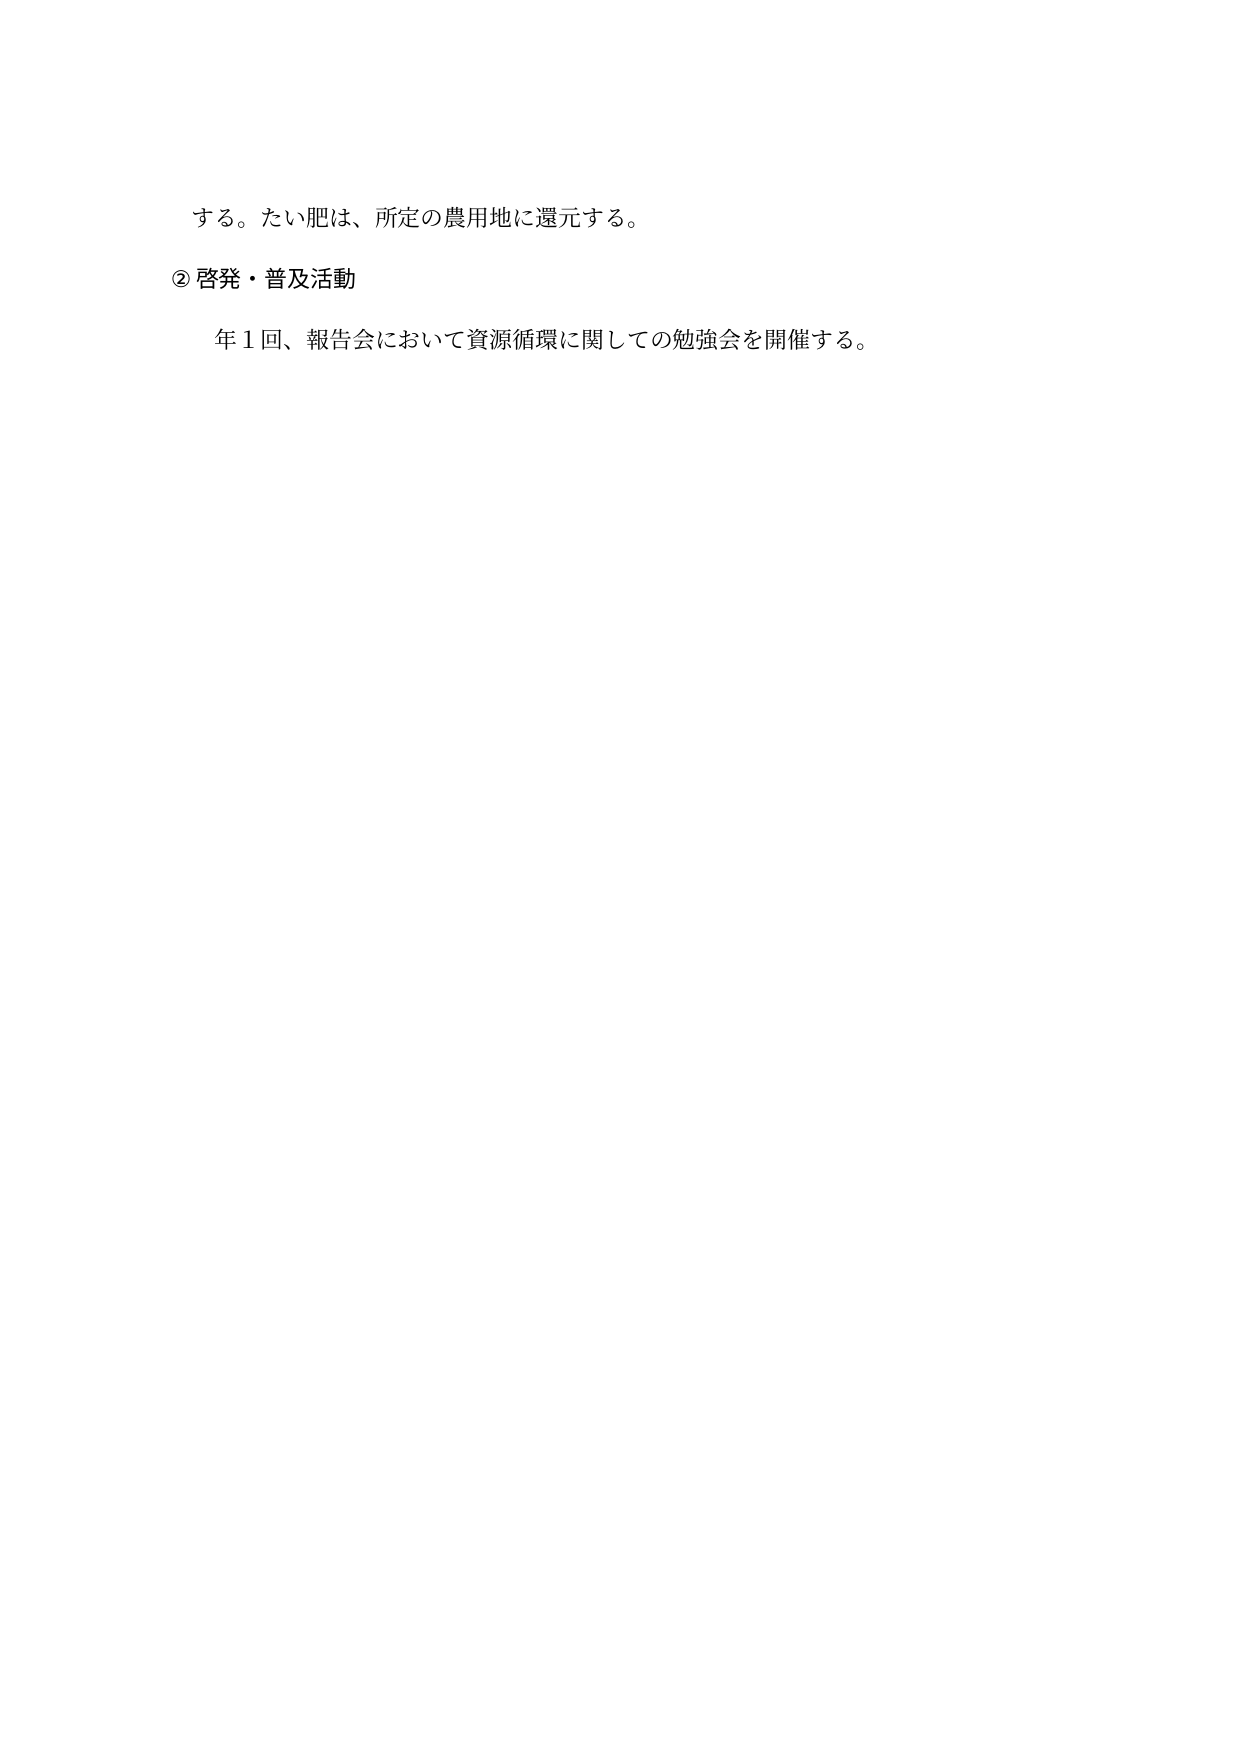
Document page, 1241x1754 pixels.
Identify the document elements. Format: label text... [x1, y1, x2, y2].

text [191, 187, 1108, 247]
text ②啓発・普及活動 [148, 247, 1123, 308]
text 年１回、報告会において資源循環に関しての勉強会を開催する。 [191, 308, 1108, 368]
